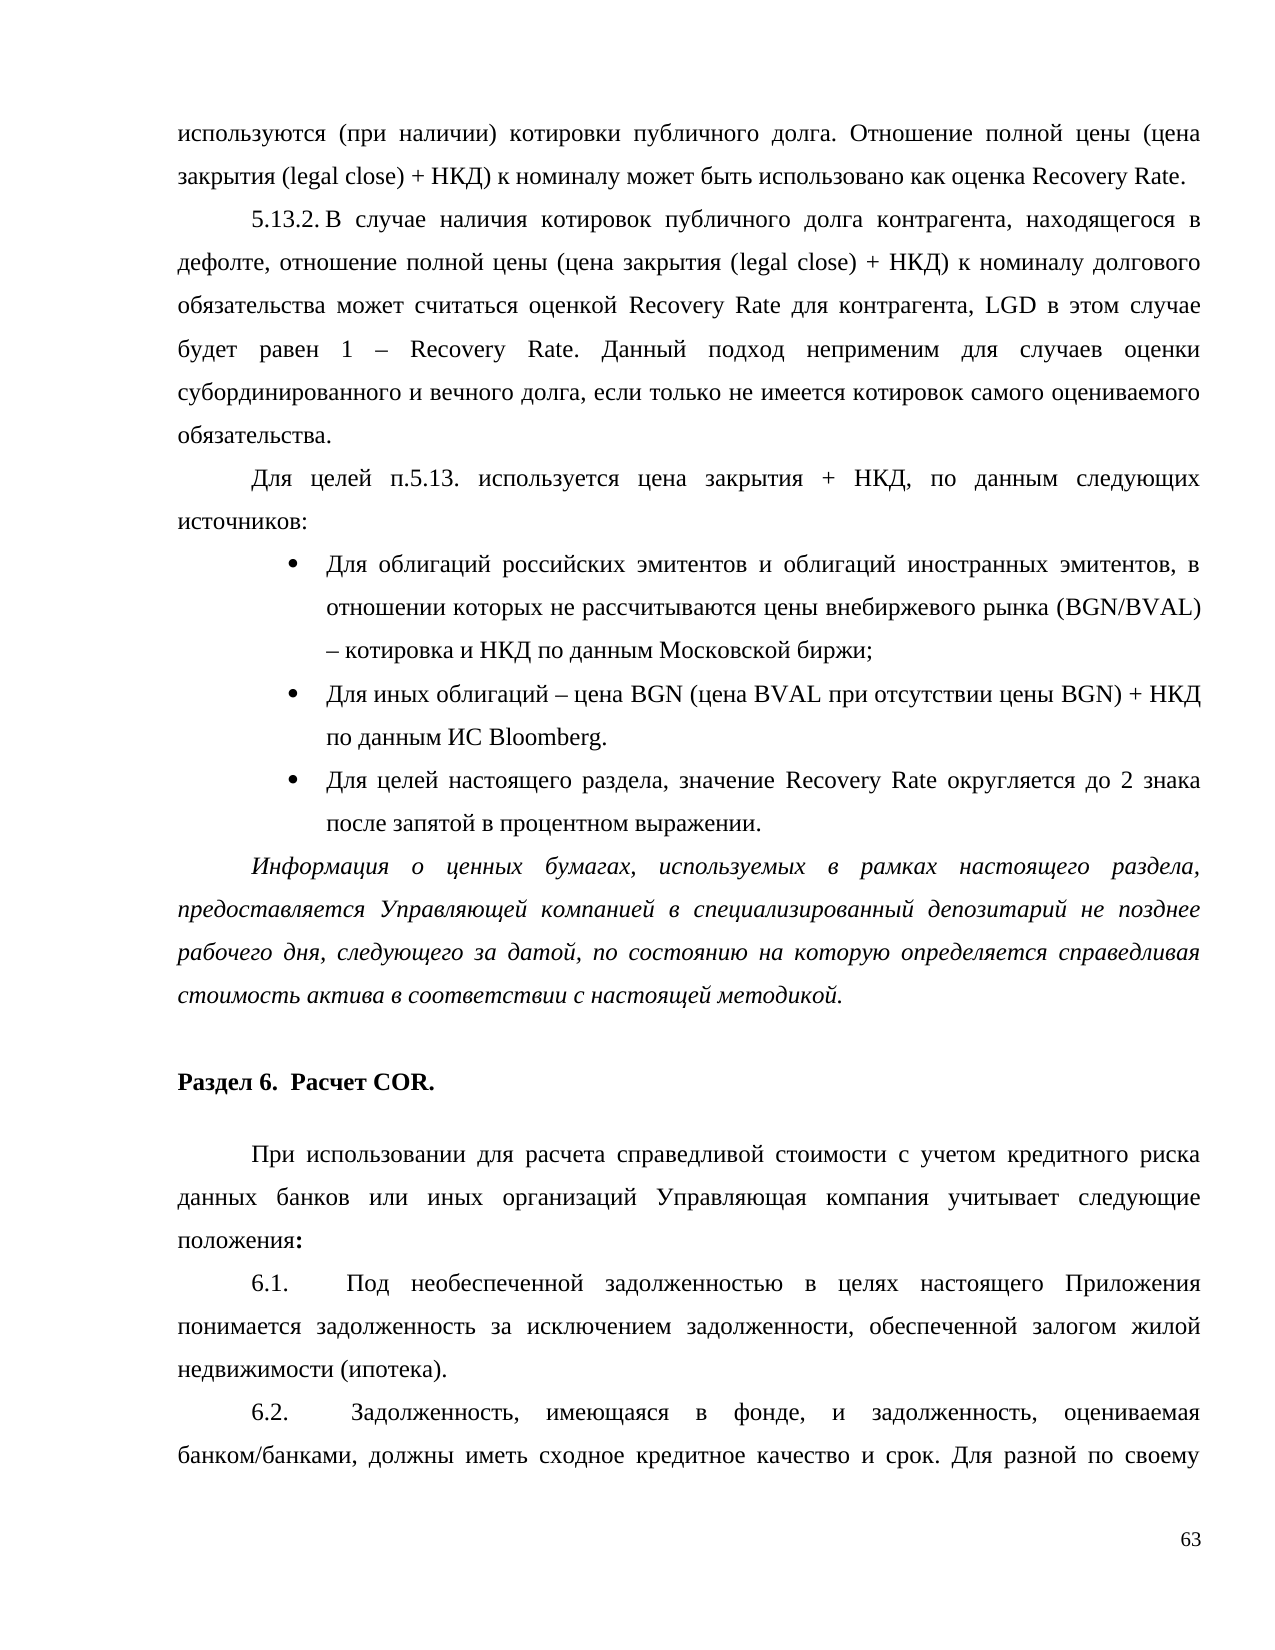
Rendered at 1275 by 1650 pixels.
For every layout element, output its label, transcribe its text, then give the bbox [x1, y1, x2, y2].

list Для целей п.5.13. используется цена закрытия + НКД, по данным следующих источников: [177, 463, 1201, 535]
list Раздел 6. Расчет COR. [177, 1067, 1201, 1096]
list Для иных облигаций – цена BGN (цена BVAL при отсутствии цены BGN) + НКД по данным ИС Bloomberg. [288, 679, 1201, 751]
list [177, 118, 1201, 190]
list Для целей настоящего раздела, значение Recovery Rate округляется до 2 знака после запятой в процентном выражении. [288, 765, 1201, 837]
list Под необеспеченной задолженностью в целях настоящего Приложения понимается задолженность за исключением задолженности, обеспеченной залогом жилой недвижимости (ипотека). [177, 1268, 1201, 1383]
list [177, 1397, 1201, 1469]
list В случае наличия котировок публичного долга контрагента, находящегося в дефолте, отношение полной цены (цена закрытия (legal close) + НКД) к номиналу долгового обязательства может считаться оценкой Recovery Rate для контрагента, LGD в этом случае будет равен 1 – Recovery Rate. Данный подход неприменим для случаев оценки субординированного и вечного долга, если только не имеется котировок самого оцениваемого обязательства. [177, 204, 1201, 449]
list Для облигаций российских эмитентов и облигаций иностранных эмитентов, в отношении которых не рассчитываются цены внебиржевого рынка (BGN/BVAL) – котировка и НКД по данным Московской биржи; [288, 549, 1201, 664]
text При использовании для расчета справедливой стоимости с учетом кредитного риска данных банков или иных организаций Управляющая компания учитывает следующие положения: [177, 1139, 1201, 1254]
text Информация о ценных бумагах, используемых в рамках настоящего раздела, предоставляется Управляющей компанией в специализированный депозитарий не позднее рабочего дня, следующего за датой, по состоянию на которую определяется справедливая стоимость актива в соответствии с настоящей методикой. [177, 851, 1201, 1009]
